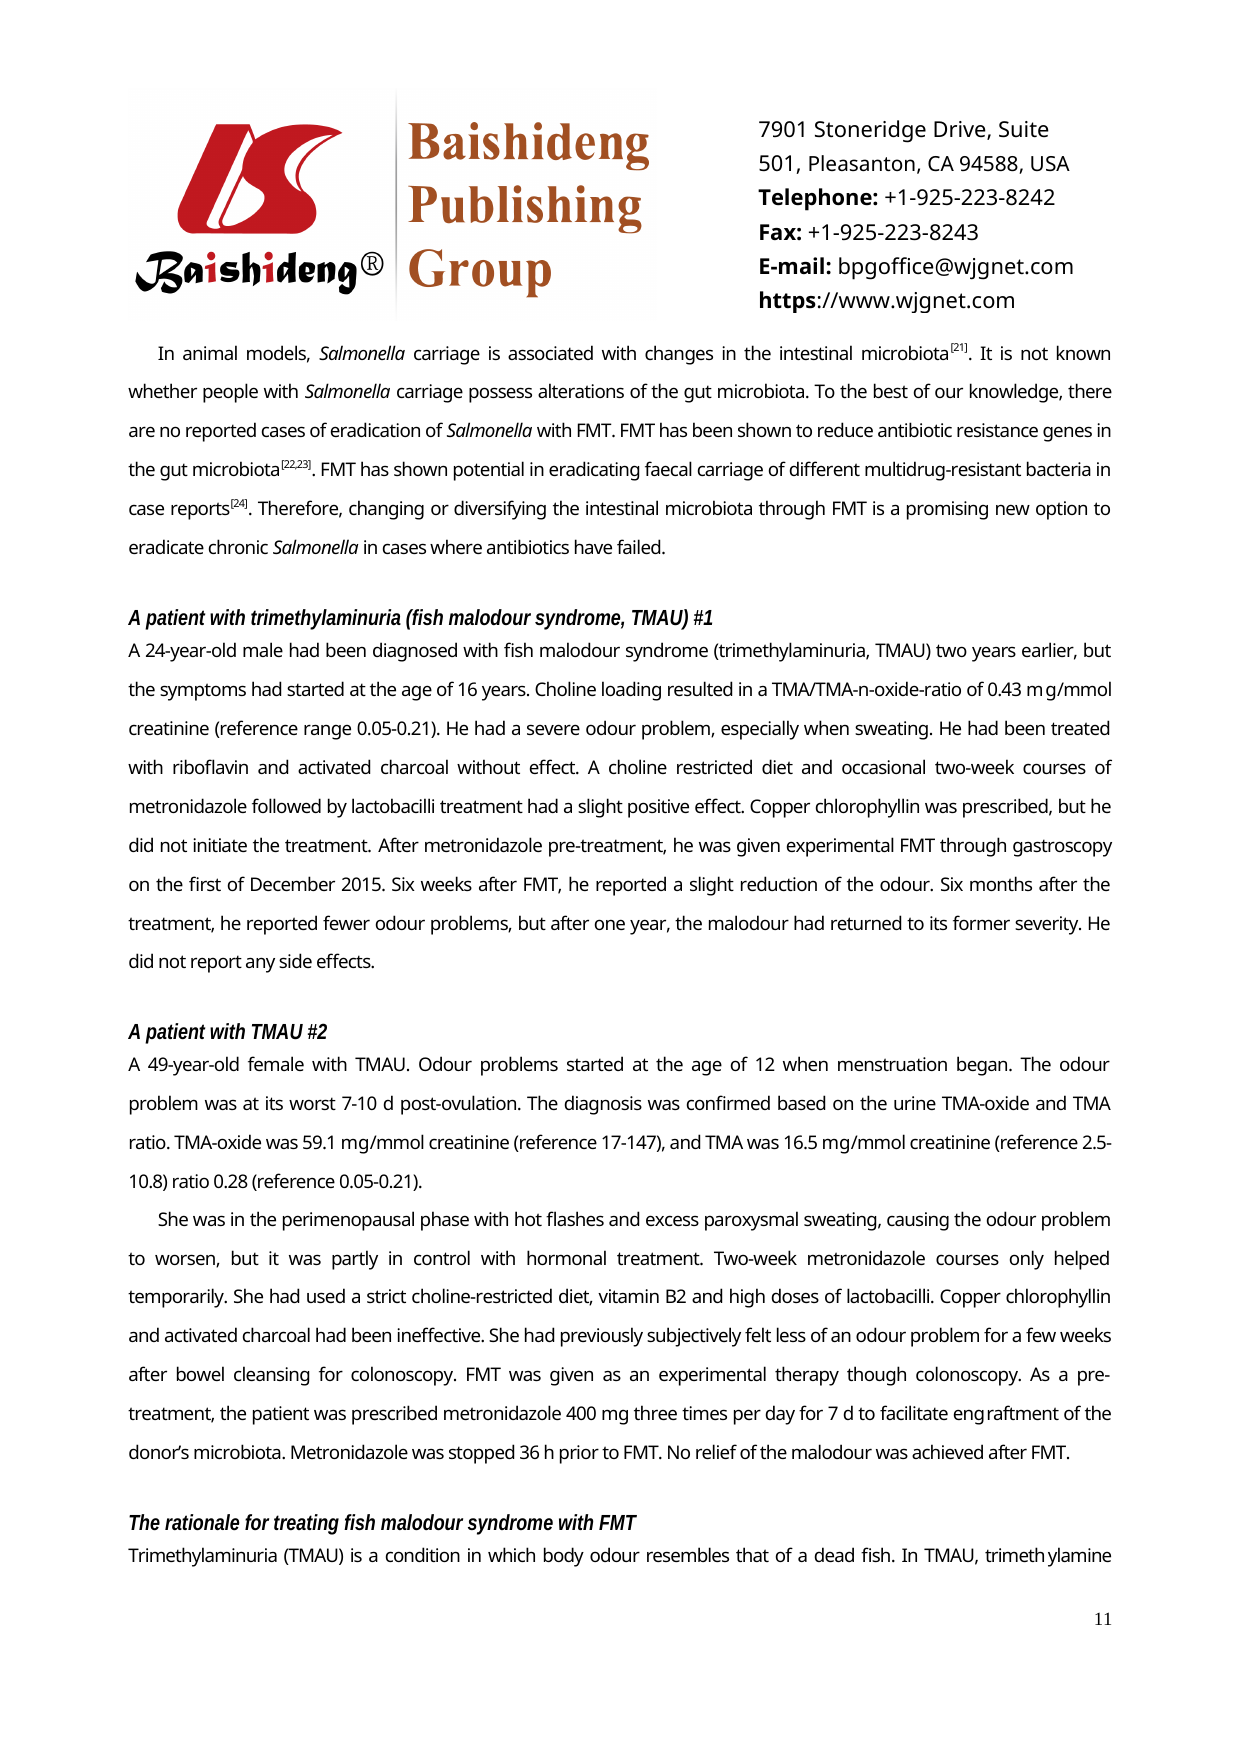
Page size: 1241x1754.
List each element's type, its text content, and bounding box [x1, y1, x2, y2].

text A patient with TMAU #2 [128, 1016, 1112, 1048]
text She was in the perimenopausal phase with hot flashes and excess paroxysmal sweating, causing the odour problem to worsen, but it was partly in control with hormonal treatment. Two-week metronidazole courses only helped temporarily. She had used a strict choline-restricted diet, vitamin B2 and high doses of lactobacilli. Copper chlorophyllin and activated charcoal had been ineffective. She had previously subjectively felt less of an odour problem for a few weeks after bowel cleansing for colonoscopy. FMT was given as an experimental therapy though colonoscopy. As a pre-treatment, the patient was prescribed metronidazole 400 mg three times per day for 7 d to facilitate engraftment of the donor’s microbiota. Metronidazole was stopped 36 h prior to FMT. No relief of the malodour was achieved after FMT. [128, 1202, 1112, 1469]
text In animal models, Salmonella carriage is associated with changes in the intestinal microbiota[21]. It is not known whether people with Salmonella carriage possess alterations of the gut microbiota. To the best of our knowledge, there are no reported cases of eradication of Salmonella with FMT. FMT has been shown to reduce antibiotic resistance genes in the gut microbiota[22,23]. FMT has shown potential in eradicating faecal carriage of different multidrug-resistant bacteria in case reports[24]. Therefore, changing or diversifying the intestinal microbiota through FMT is a promising new option to eradicate chronic Salmonella in cases where antibiotics have failed. [128, 336, 1112, 564]
text A patient with trimethylaminuria (fish malodour syndrome, TMAU) #1 [128, 601, 1112, 634]
text A 24-year-old male had been diagnosed with fish malodour syndrome (trimethylaminuria, TMAU) two years earlier, but the symptoms had started at the age of 16 years. Choline loading resulted in a TMA/TMA-n-oxide-ratio of 0.43 mg/mmol creatinine (reference range 0.05-0.21). He had a severe odour problem, especially when sweating. He had been treated with riboflavin and activated charcoal without effect. A choline restricted diet and occasional two-week courses of metronidazole followed by lactobacilli treatment had a slight positive effect. Copper chlorophyllin was prescribed, but he did not initiate the treatment. After metronidazole pre-treatment, he was given experimental FMT through gastroscopy on the first of December 2015. Six weeks after FMT, he reported a slight reduction of the odour. Six months after the treatment, he reported fewer odour problems, but after one year, the malodour had returned to its former severity. He did not report any side effects. [128, 634, 1112, 978]
picture [128, 88, 658, 321]
text The rationale for treating fish malodour syndrome with FMT [128, 1506, 1112, 1539]
text A 49-year-old female with TMAU. Odour problems started at the age of 12 when menstruation began. The odour problem was at its worst 7-10 d post-ovulation. The diagnosis was confirmed based on the urine TMA-oxide and TMA ratio. TMA-oxide was 59.1 mg/mmol creatinine (reference 17-147), and TMA was 16.5 mg/mmol creatinine (reference 2.5-10.8) ratio 0.28 (reference 0.05-0.21). [128, 1048, 1112, 1197]
